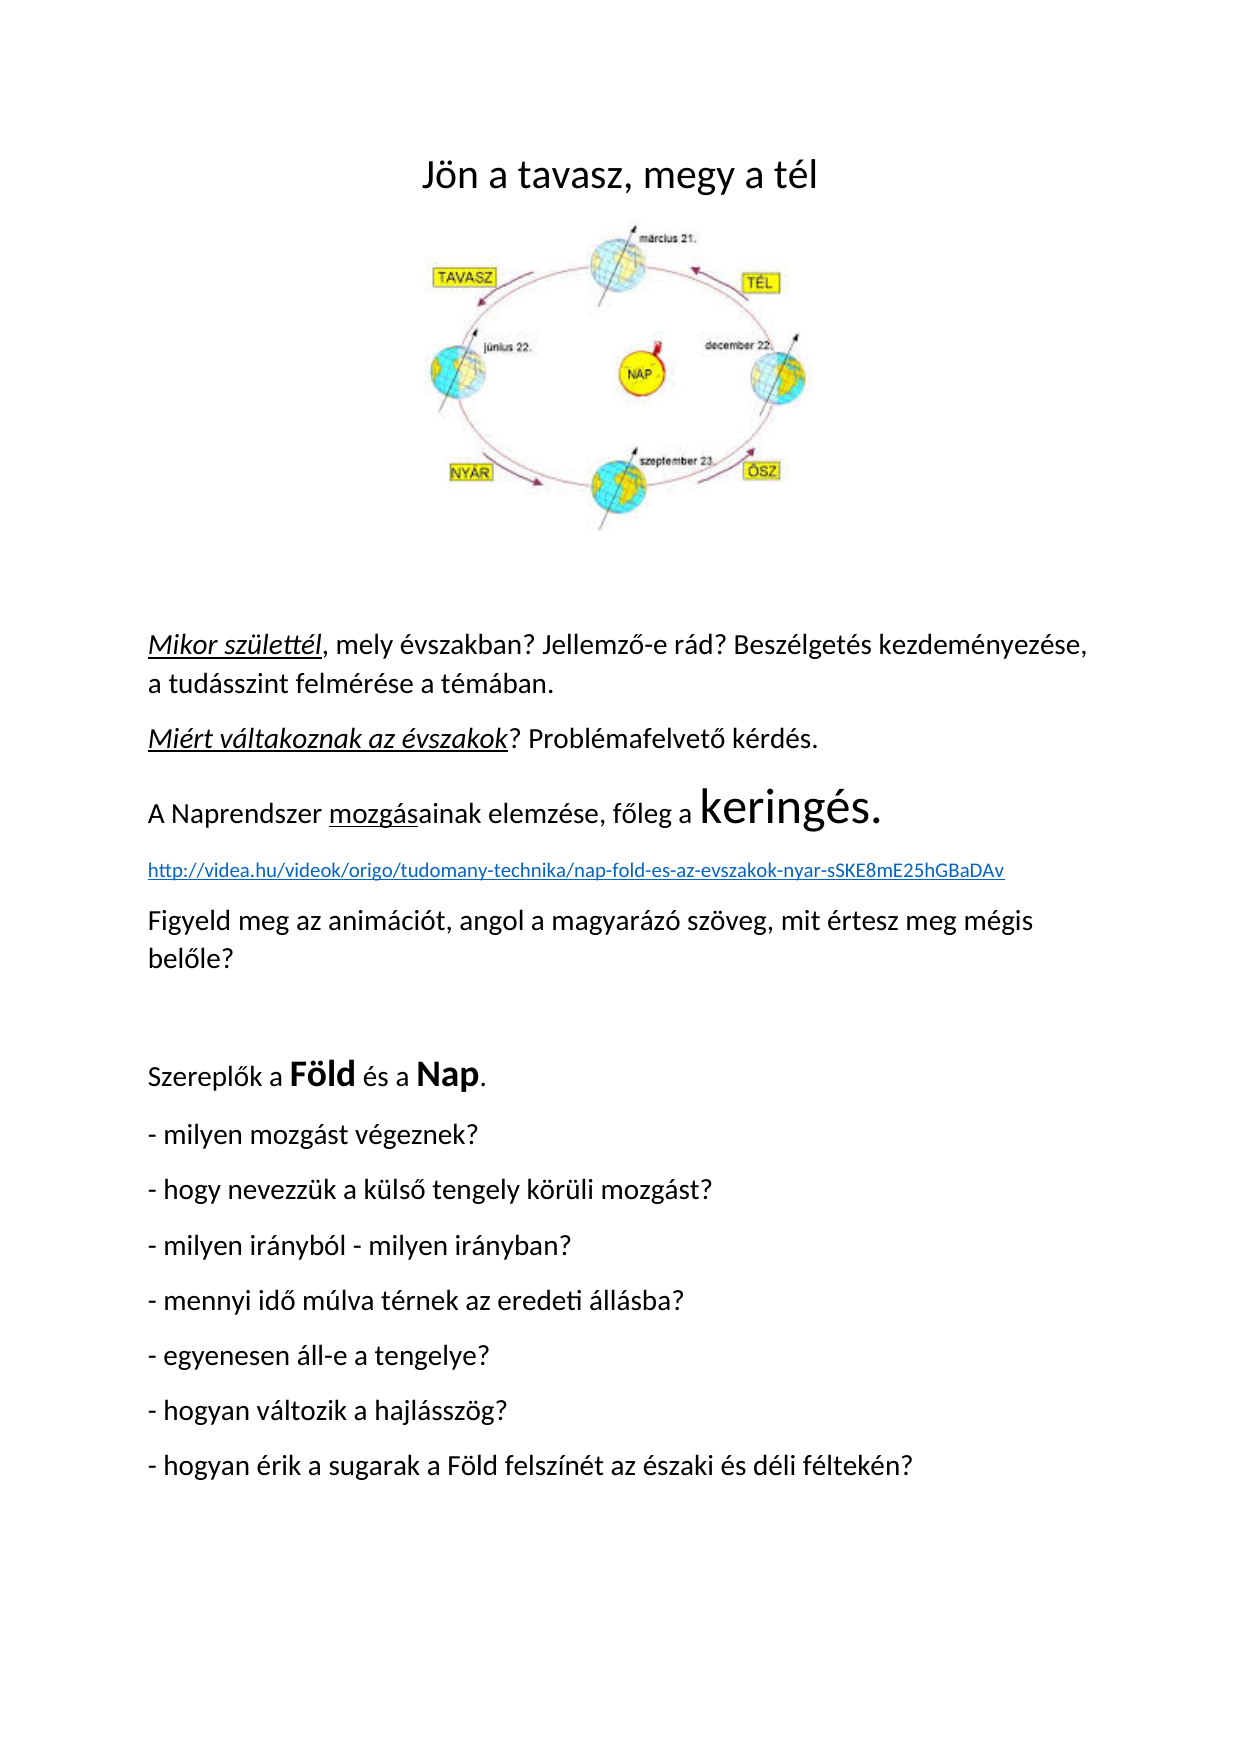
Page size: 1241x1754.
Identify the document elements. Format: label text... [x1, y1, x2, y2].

text - hogyan érik a sugarak a Föld felszínét az északi és déli féltekén? [148, 1447, 1093, 1483]
text Szereplők a Föld és a Nap. [148, 1050, 1093, 1096]
text - milyen irányból - milyen irányban? [148, 1227, 1093, 1262]
text Mikor születtél, mely évszakban? Jellemző-e rád? Beszélgetés kezdeményezése, a tudásszint felmérése a témában. [148, 626, 1093, 700]
text A Naprendszer mozgásainak elemzése, főleg a keringés. [148, 775, 1093, 836]
text Miért váltakoznak az évszakok? Problémafelvető kérdés. [148, 720, 1093, 756]
text - egyenesen áll-e a tengelye? [148, 1337, 1093, 1372]
text http://videa.hu/videok/origo/tudomany-technika/nap-fold-es-az-evszakok-nyar-sSKE8mE25hGBaDAv [148, 857, 1093, 883]
text - milyen mozgást végeznek? [148, 1116, 1093, 1152]
text - hogyan változik a hajlásszög? [148, 1392, 1093, 1427]
text Jön a tavasz, megy a tél [148, 148, 1093, 198]
picture [425, 219, 815, 536]
text - hogy nevezzük a külső tengely körüli mozgást? [148, 1171, 1093, 1207]
text - mennyi idő múlva térnek az eredeti állásba? [148, 1282, 1093, 1317]
text Figyeld meg az animációt, angol a magyarázó szöveg, mit értesz meg mégis belőle? [148, 902, 1093, 976]
